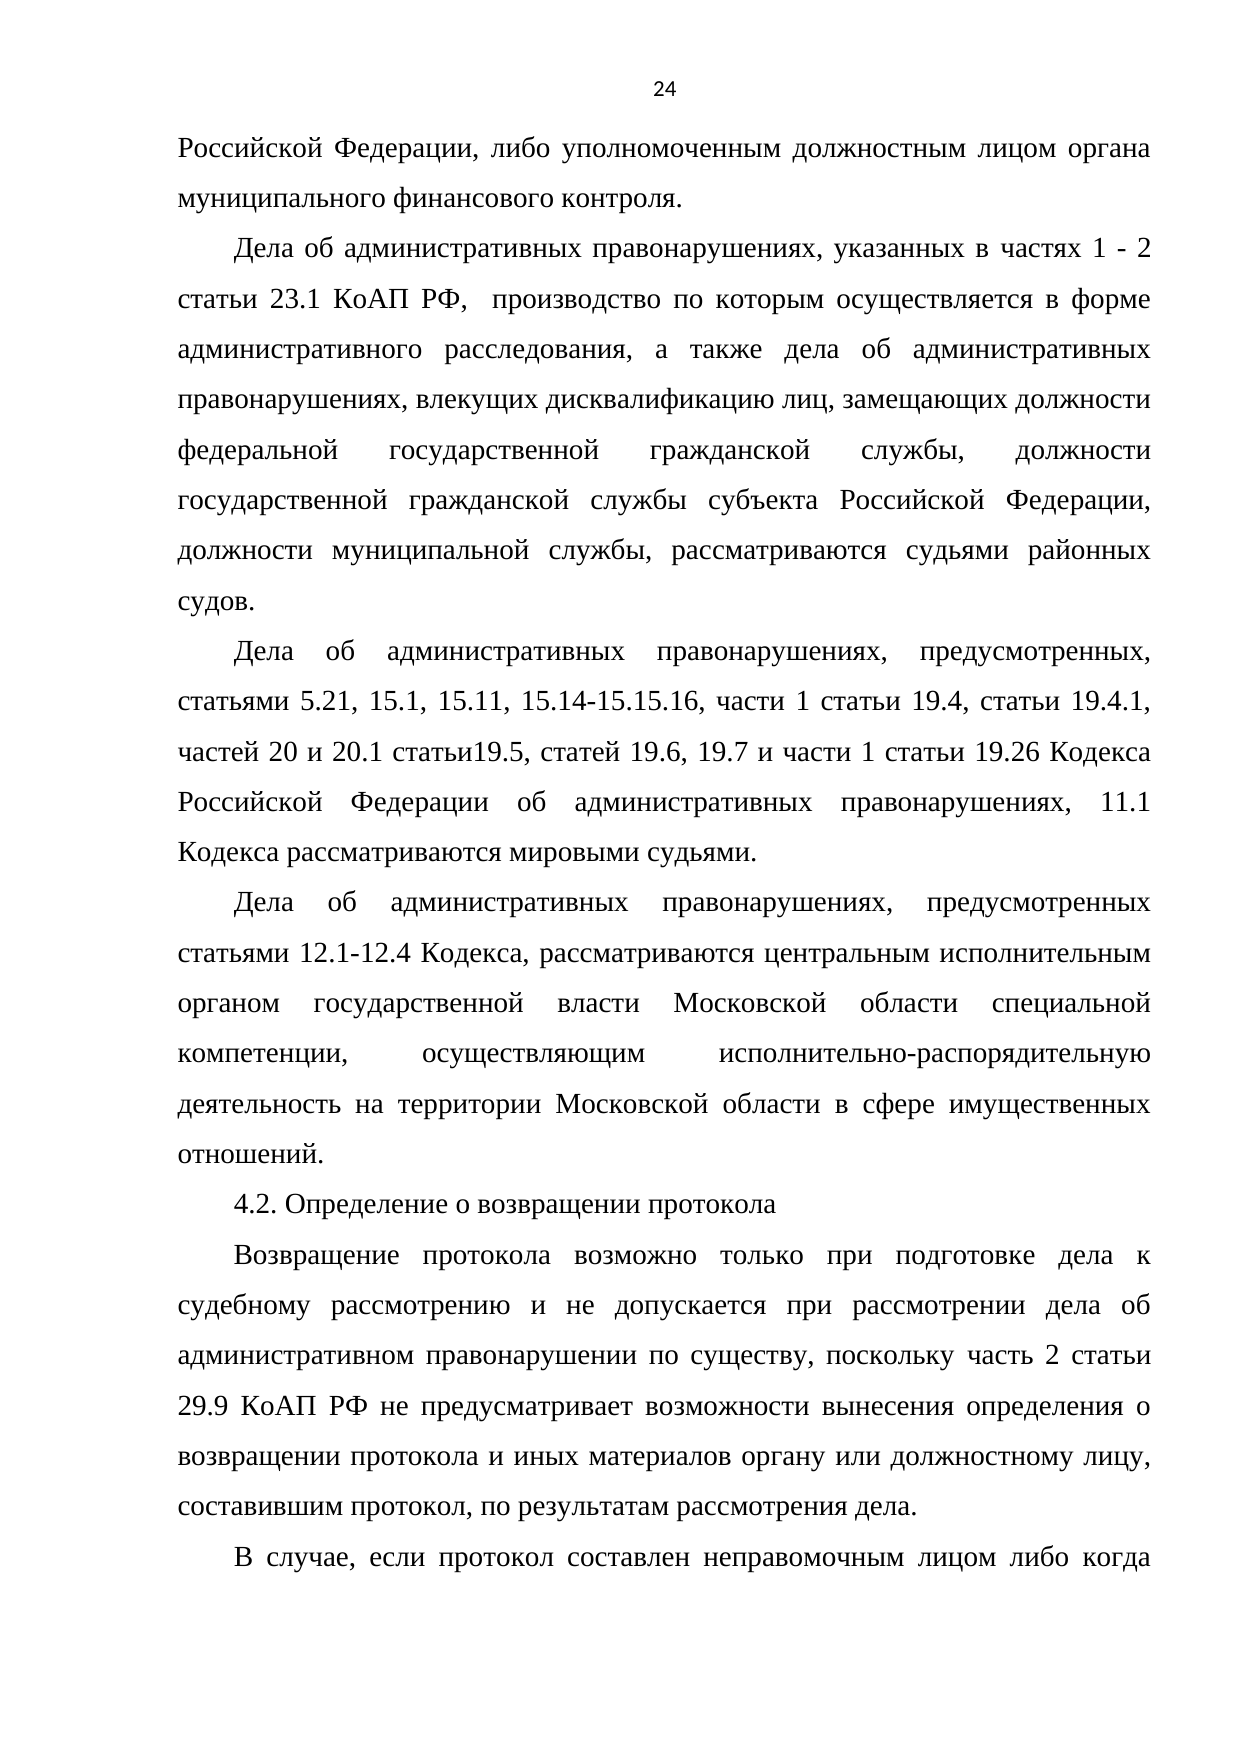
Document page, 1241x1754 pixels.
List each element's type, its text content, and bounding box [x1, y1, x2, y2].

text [177, 130, 1152, 214]
text 4.2. Определение о возвращении протокола [177, 1186, 1152, 1220]
text Возвращение протокола возможно только при подготовке дела к судебному рассмотрению и не допускается при рассмотрении дела об административном правонарушении по существу, поскольку часть 2 статьи 29.9 КоАП РФ не предусматривает возможности вынесения определения о возвращении протокола и иных материалов органу или должностному лицу, составившим протокол, по результатам рассмотрения дела. [177, 1237, 1152, 1522]
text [177, 1539, 1152, 1572]
text Дела об административных правонарушениях, предусмотренных статьями 12.1-12.4 Кодекса, рассматриваются центральным исполнительным органом государственной власти Московской области специальной компетенции, осуществляющим исполнительно-распорядительную деятельность на территории Московской области в сфере имущественных отношений. [177, 884, 1152, 1170]
text Дела об административных правонарушениях, указанных в частях 1 - 2 статьи 23.1 КоАП РФ, производство по которым осуществляется в форме административного расследования, а также дела об административных правонарушениях, влекущих дисквалификацию лиц, замещающих должности федеральной государственной гражданской службы, должности государственной гражданской службы субъекта Российской Федерации, должности муниципальной службы, рассматриваются судьями районных судов. [177, 231, 1152, 616]
text Дела об административных правонарушениях, предусмотренных, статьями 5.21, 15.1, 15.11, 15.14-15.15.16, части 1 статьи 19.4, статьи 19.4.1, частей 20 и 20.1 статьи19.5, статей 19.6, 19.7 и части 1 статьи 19.26 Кодекса Российской Федерации об административных правонарушениях, 11.1 Кодекса рассматриваются мировыми судьями. [177, 633, 1152, 868]
